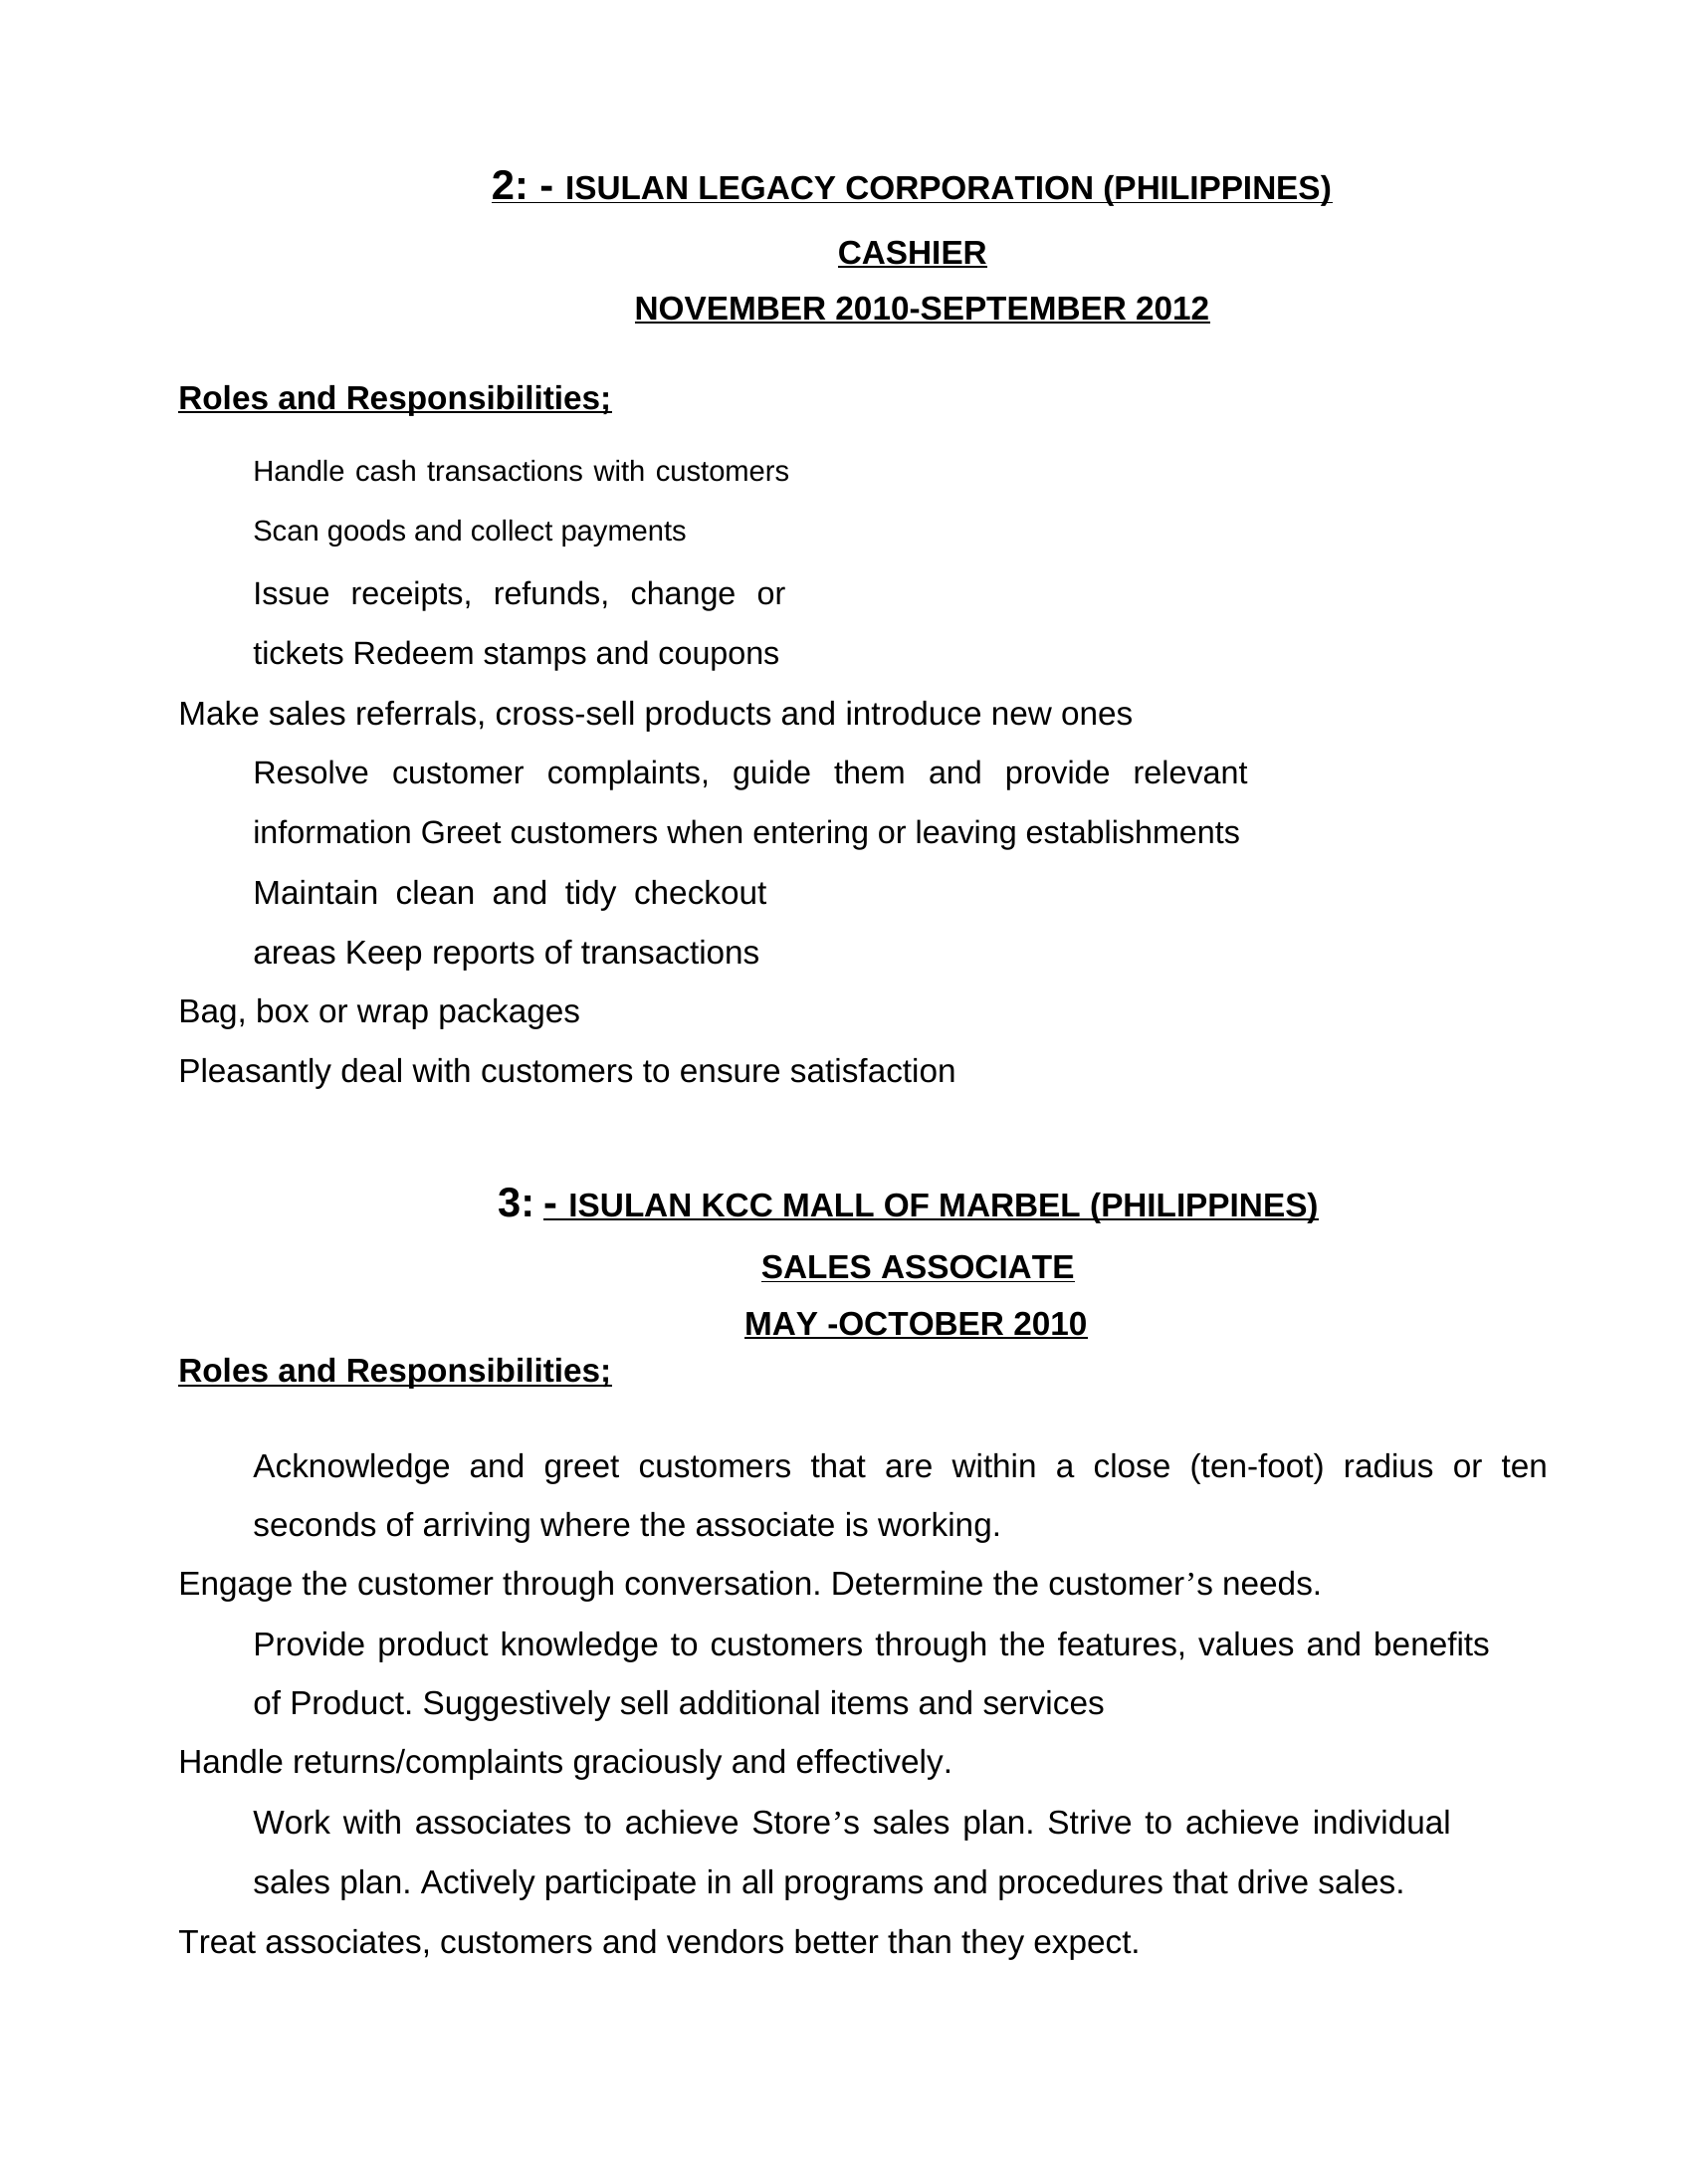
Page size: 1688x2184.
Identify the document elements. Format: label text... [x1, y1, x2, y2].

text Make sales referrals, cross-sell products and introduce new ones [178, 694, 1549, 732]
text Roles and Responsibilities; [178, 377, 1549, 416]
text Acknowledge and greet customers that are within a close (ten-foot) radius or ten seconds of arriving where the associate is working. [253, 1446, 1549, 1543]
text CASHIER [838, 232, 1549, 271]
text Bag, box or wrap packages [178, 991, 1549, 1029]
text Pleasantly deal with customers to ensure satisfaction [178, 1052, 1549, 1090]
text MAY -OCTOBER 2010 [744, 1303, 1549, 1342]
text Issue receipts, refunds, change or tickets Redeem stamps and coupons [253, 574, 785, 671]
text NOVEMBER 2010-SEPTEMBER 2012 [634, 289, 1549, 327]
text 2: - ISULAN LEGACY CORPORATION (PHILIPPINES) [492, 160, 1549, 208]
text Engage the customer through conversation. Determine the customer’s needs. [178, 1564, 1549, 1603]
text Work with associates to achieve Store’s sales plan. Strive to achieve individual sales plan. Actively participate in all programs and procedures that drive sales. [253, 1803, 1451, 1900]
text Resolve customer complaints, guide them and provide relevant information Greet customers when entering or leaving establishments [253, 754, 1248, 850]
text Roles and Responsibilities; [178, 1352, 1549, 1390]
text SALES ASSOCIATE [760, 1247, 1549, 1286]
text Handle cash transactions with customers Scan goods and collect payments [253, 454, 790, 547]
text Treat associates, customers and vendors better than they expect. [178, 1923, 1549, 1961]
text Maintain clean and tidy checkout areas Keep reports of transactions [253, 873, 767, 971]
text Handle returns/complaints graciously and effectively. [178, 1742, 1549, 1781]
text Provide product knowledge to customers through the features, values and benefits of Product. Suggestively sell additional items and services [253, 1625, 1491, 1721]
list - ISULAN KCC MALL OF MARBEL (PHILIPPINES) [498, 1178, 1549, 1225]
